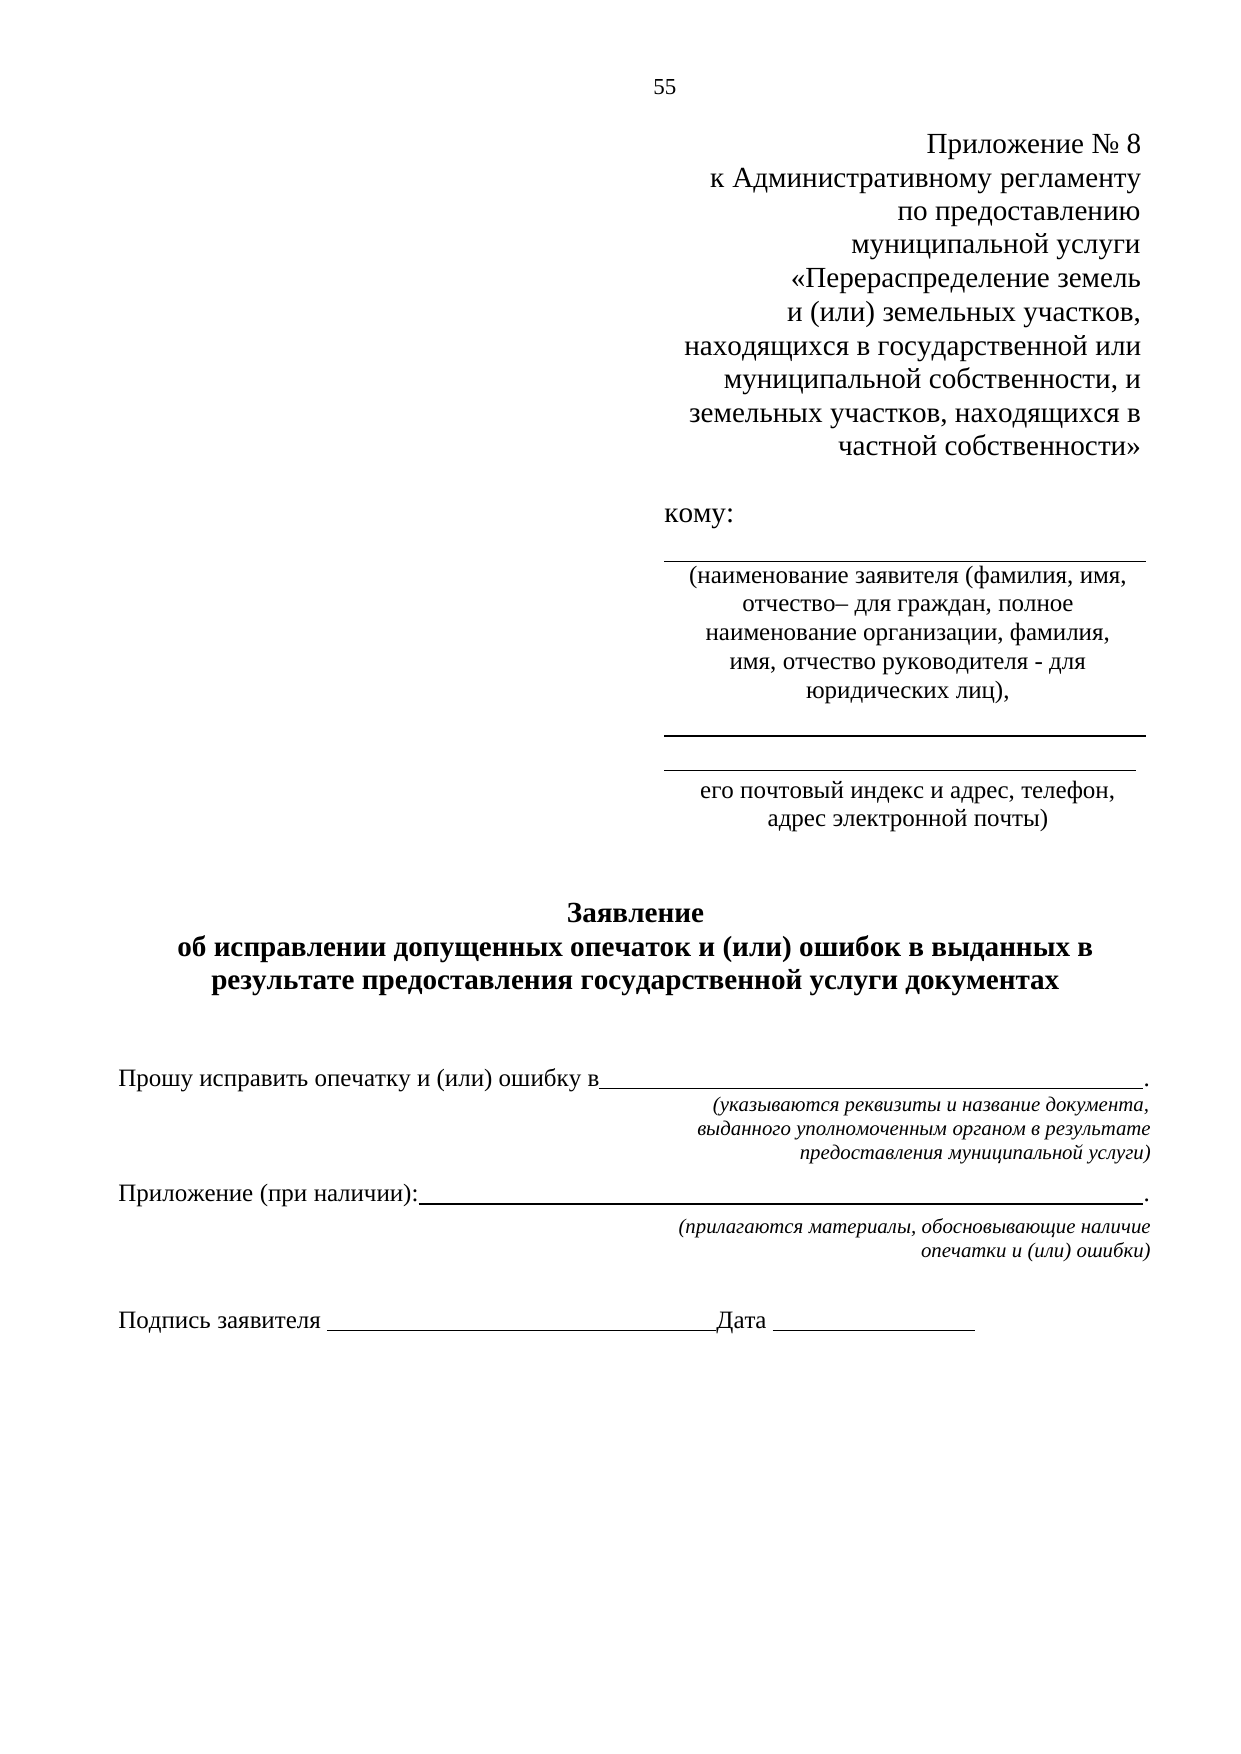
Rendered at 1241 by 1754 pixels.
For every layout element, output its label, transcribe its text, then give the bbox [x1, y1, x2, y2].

text «Перераспределение земель и (или) земельных участков, находящихся в государственной или муниципальной собственности, и земельных участков, находящихся в частной собственности» [679, 261, 1141, 462]
text выданного уполномоченным органом в результате [118, 1116, 1152, 1140]
text муниципальной услуги [679, 227, 1140, 260]
text опечатки и (или) ошибки) [118, 1238, 1152, 1262]
text кому: [281, 495, 1117, 529]
text адрес электронной почты) [673, 803, 1142, 832]
text (наименование заявителя (фамилия, имя, [673, 562, 1142, 588]
text его почтовый индекс и адрес, телефон, [673, 762, 1142, 803]
text (прилагаются материалы, обосновывающие наличие [118, 1214, 1152, 1238]
text Приложение (при наличии): . [118, 1178, 1152, 1207]
text предоставления муниципальной услуги) [118, 1140, 1152, 1164]
text отчество– для граждан, полное наименование организации, фамилия, имя, отчество руководителя - для юридических лиц), [689, 588, 1126, 703]
text (указываются реквизиты и название документа, [118, 1092, 1152, 1116]
text Прошу исправить опечатку и (или) ошибку в . [118, 1063, 1152, 1092]
text об исправлении допущенных опечаток и (или) ошибок в выданных в результате предоставления государственной услуги документах [118, 929, 1152, 996]
text Заявление [118, 895, 1152, 929]
text Приложение № 8 к Административному регламенту по предоставлению [679, 126, 1141, 227]
text Подпись заявителя Дата [118, 1305, 1152, 1333]
